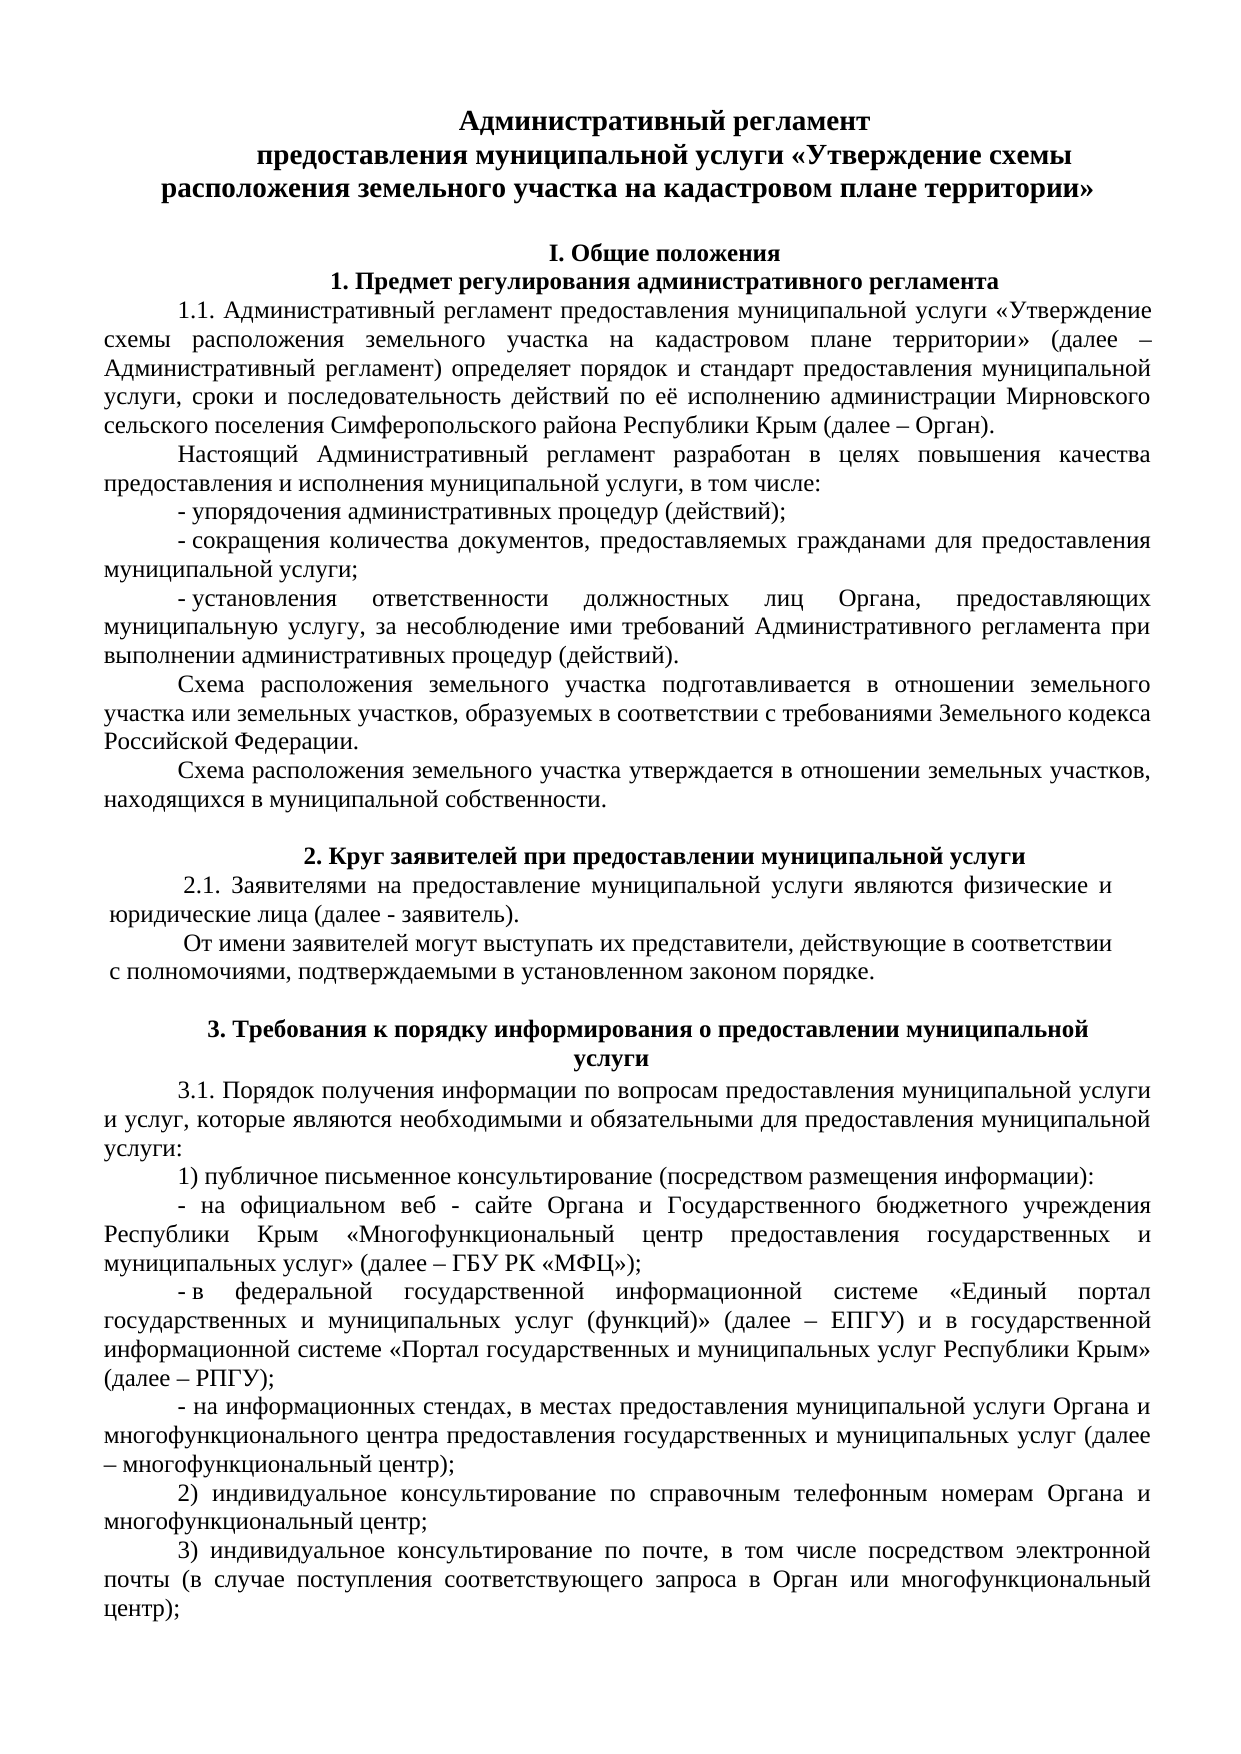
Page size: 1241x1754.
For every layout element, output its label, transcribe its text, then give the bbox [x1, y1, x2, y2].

text Настоящий Административный регламент разработан в целях повышения качества предоставления и исполнения муниципальной услуги, в том числе: [103, 439, 1152, 496]
text - в федеральной государственной информационной системе «Единый портал государственных и муниципальных услуг (функций)» (далее – ЕПГУ) и в государственной информационной системе «Портал государственных и муниципальных услуг Республики Крым» (далее – РПГУ); [103, 1276, 1152, 1391]
text 2) индивидуальное консультирование по справочным телефонным номерам Органа и многофункциональный центр; [103, 1478, 1152, 1535]
text 1. Предмет регулирования административного регламента [103, 266, 1152, 295]
text - установления ответственности должностных лиц Органа, предоставляющих муниципальную услугу, за несоблюдение ими требований Административного регламента при выполнении административных процедур (действий). [103, 583, 1152, 669]
text Административный регламент [103, 103, 1152, 137]
text 1.1. Административный регламент предоставления муниципальной услуги «Утверждение схемы расположения земельного участка на кадастровом плане территории» (далее – Административный регламент) определяет порядок и стандарт предоставления муниципальной услуги, сроки и последовательность действий по её исполнению администрации Мирновского сельского поселения Симферопольского района Республики Крым (далее – Орган). [103, 295, 1152, 439]
text 2. Круг заявителей при предоставлении муниципальной услуги [103, 841, 1152, 870]
text - сокращения количества документов, предоставляемых гражданами для предоставления муниципальной услуги; [103, 525, 1152, 583]
table_header 2.1. Заявителями на предоставление муниципальной услуги являются физические и юридические лица (далее - заявитель). От имени заявителей могут выступать их представители, действующие в соответствии с полномочиями, подтверждаемыми в установленном законом порядке. 3. Требования к порядку информирования о предоставлении муниципальной услуги [104, 870, 1119, 1075]
text 3.1. Порядок получения информации по вопросам предоставления муниципальной услуги и услуг, которые являются необходимыми и обязательными для предоставления муниципальной услуги: [103, 1075, 1152, 1161]
text - упорядочения административных процедур (действий); [103, 496, 1152, 525]
text Схема расположения земельного участка утверждается в отношении земельных участков, находящихся в муниципальной собственности. [103, 755, 1152, 813]
text - на информационных стендах, в местах предоставления муниципальной услуги Органа и многофункционального центра предоставления государственных и муниципальных услуг (далее – многофункциональный центр); [103, 1391, 1152, 1478]
text - на официальном веб - сайте Органа и Государственного бюджетного учреждения Республики Крым «Многофункциональный центр предоставления государственных и муниципальных услуг» (далее – ГБУ РК «МФЦ»); [103, 1190, 1152, 1276]
text предоставления муниципальной услуги «Утверждение схемы расположения земельного участка на кадастровом плане территории» [103, 137, 1152, 204]
text Схема расположения земельного участка подготавливается в отношении земельного участка или земельных участков, образуемых в соответствии с требованиями Земельного кодекса Российской Федерации. [103, 669, 1152, 755]
text I. Общие положения [103, 238, 1152, 266]
text 3) индивидуальное консультирование по почте, в том числе посредством электронной почты (в случае поступления соответствующего запроса в Орган или многофункциональный центр); [103, 1535, 1152, 1621]
text 1) публичное письменное консультирование (посредством размещения информации): [103, 1161, 1152, 1190]
